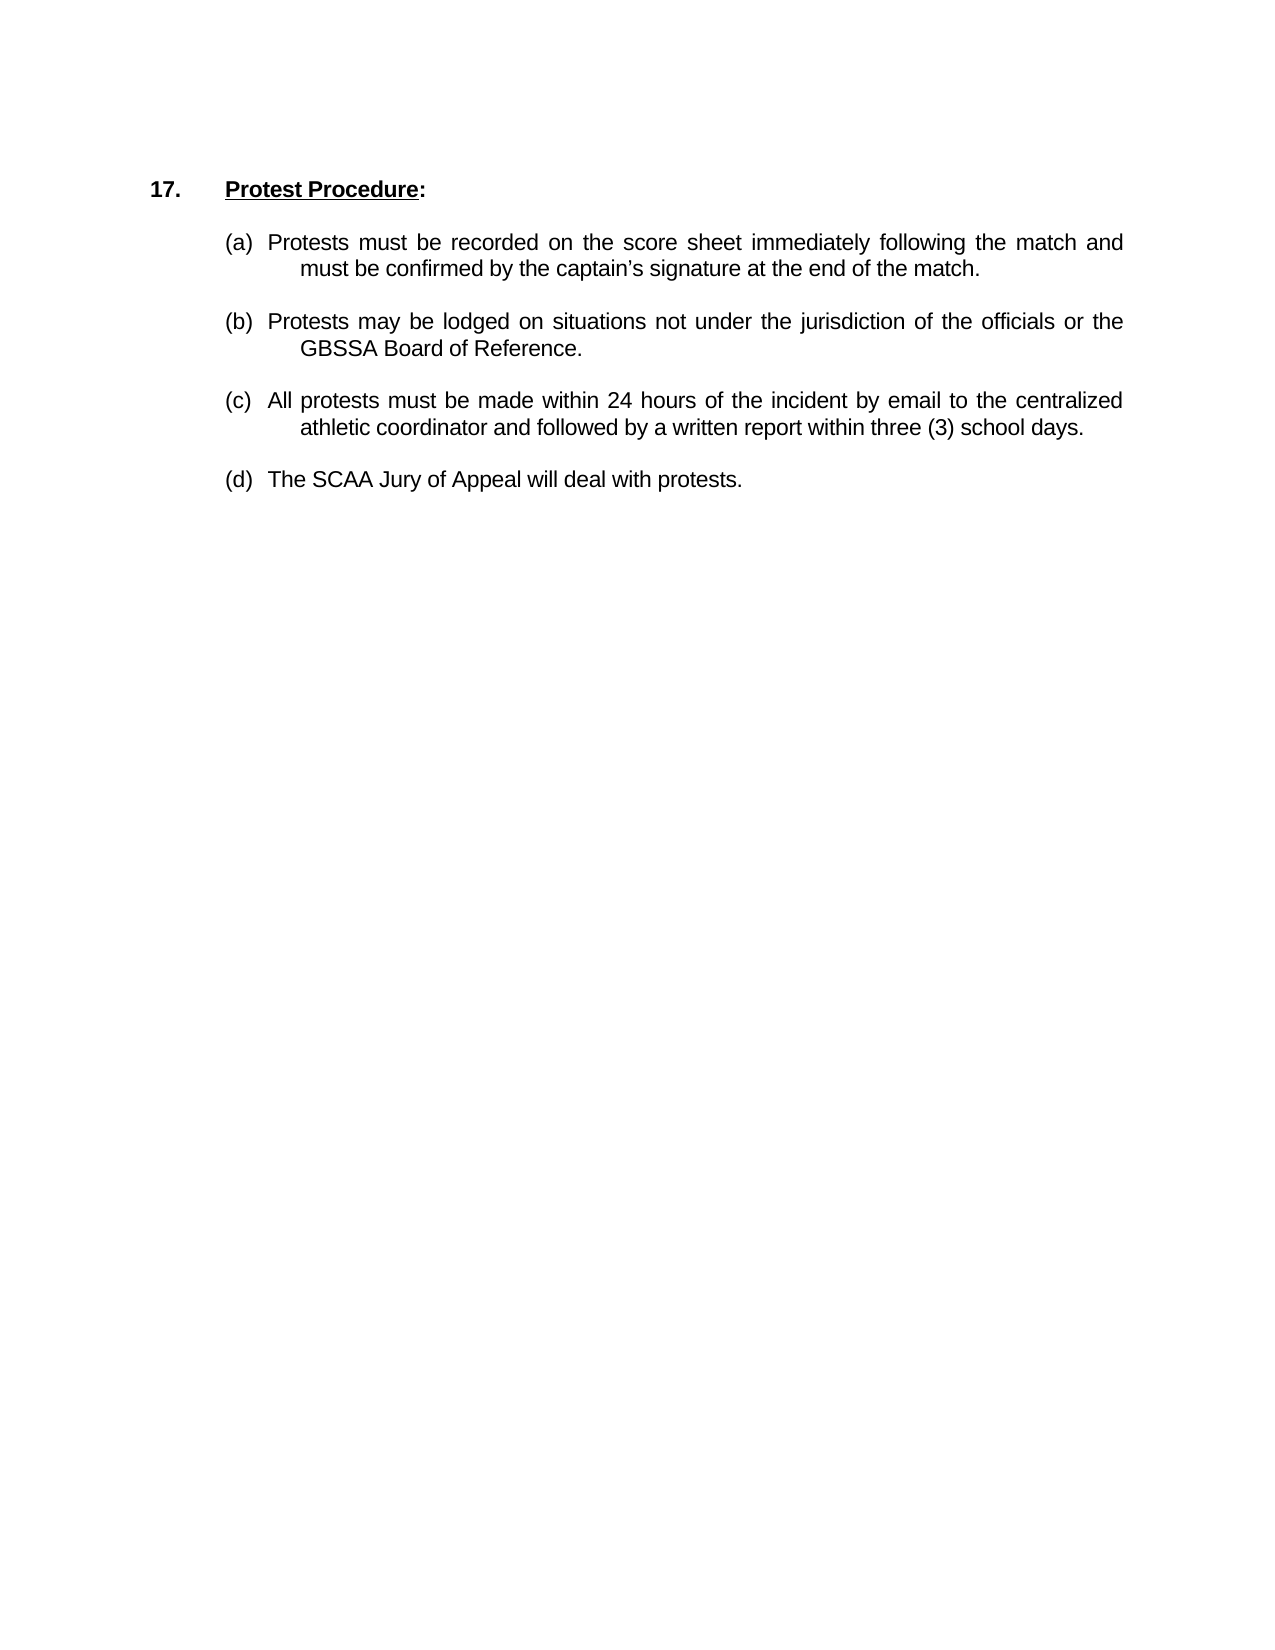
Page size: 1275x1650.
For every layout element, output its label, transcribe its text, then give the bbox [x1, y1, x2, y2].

text 17. Protest Procedure: [150, 176, 1125, 203]
list Protests may be lodged on situations not under the jurisdiction of the officials or the GBSSA Board of Reference. [225, 308, 1125, 361]
list All protests must be made within 24 hours of the incident by email to the centralized athletic coordinator and followed by a written report within three (3) school days. [225, 387, 1125, 440]
list The SCAA Jury of Appeal will deal with protests. [225, 466, 1125, 493]
list Protests must be recorded on the score sheet immediately following the match and must be confirmed by the captain’s signature at the end of the match. [225, 229, 1125, 282]
